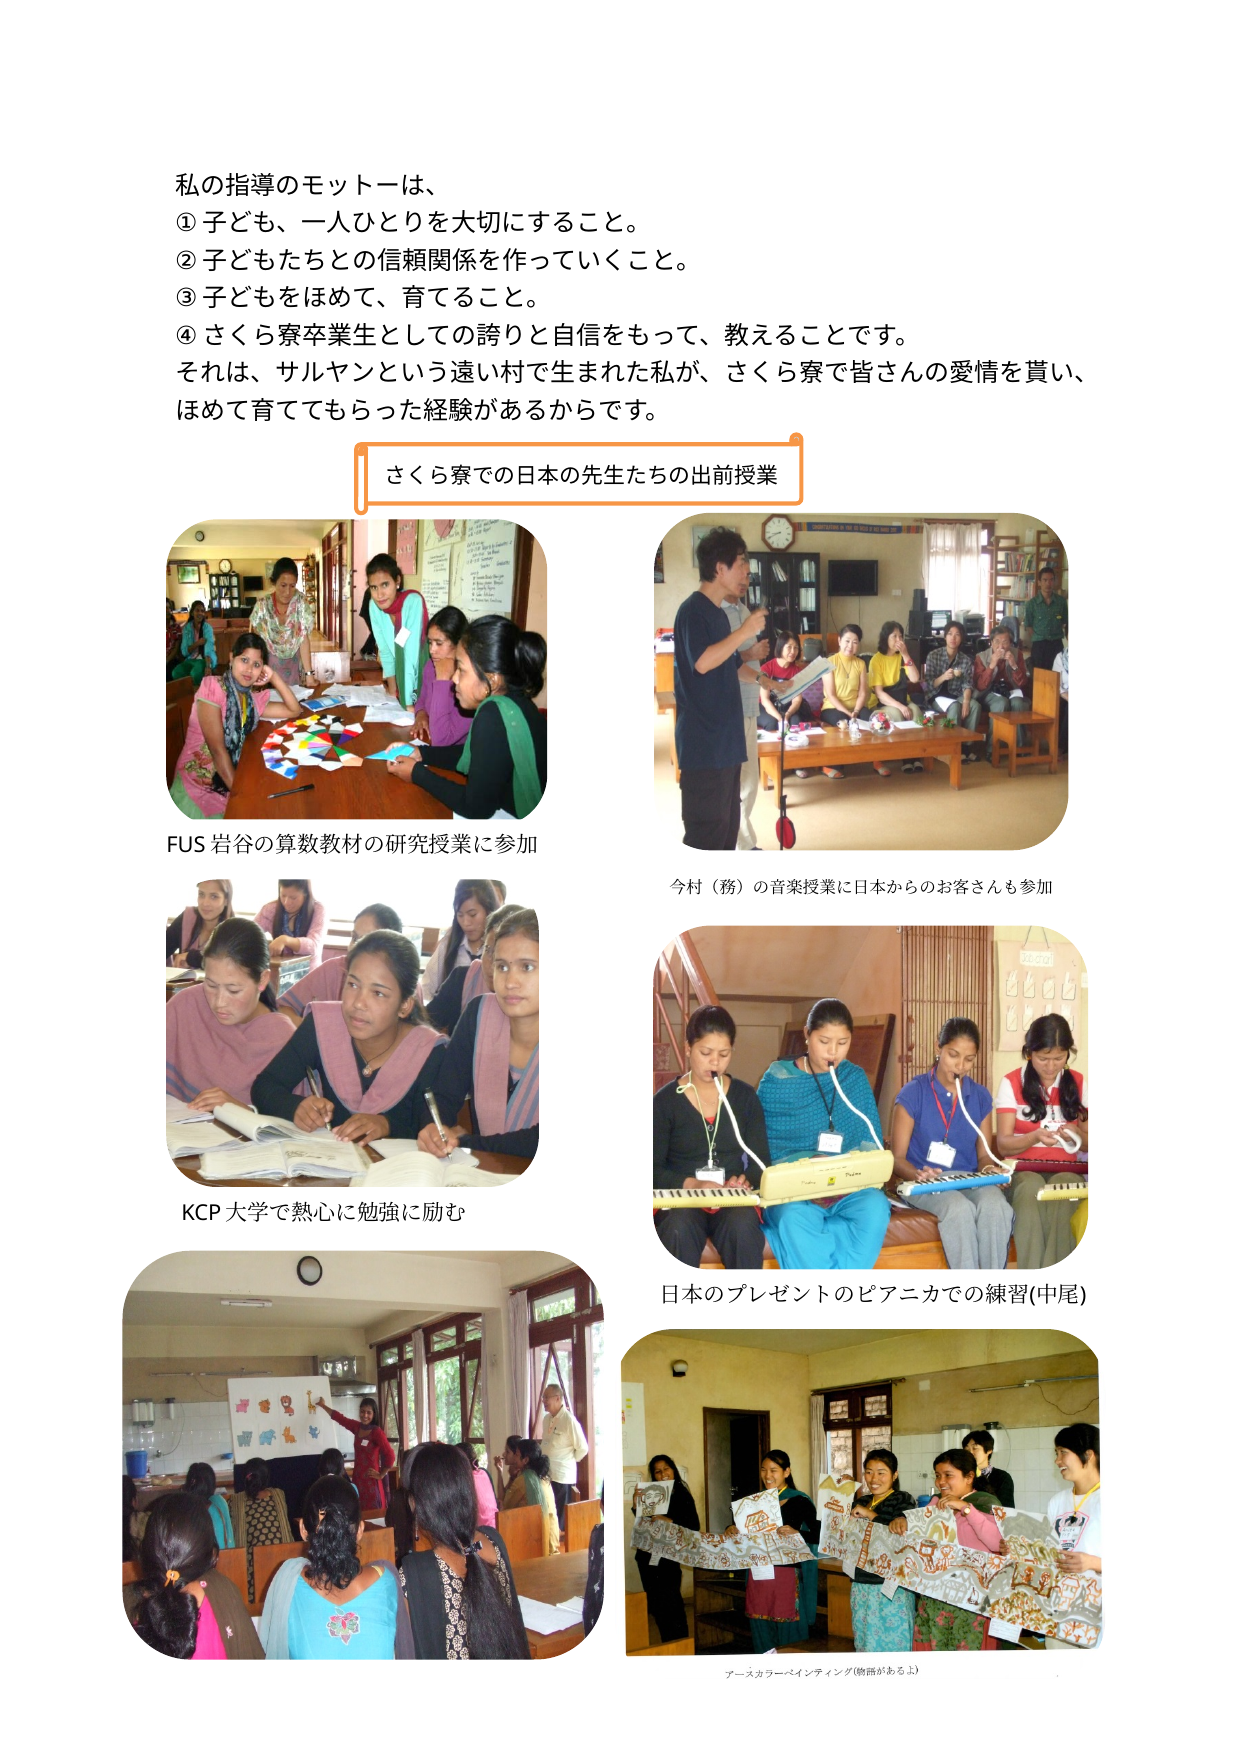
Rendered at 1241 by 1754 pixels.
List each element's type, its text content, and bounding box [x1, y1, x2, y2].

picture [122, 1250, 604, 1660]
text ③子どもをほめて、育てること。 [150, 277, 1090, 314]
text ④さくら寮卒業生としての誇りと自信をもって、教えることです。 [150, 314, 1090, 352]
picture [166, 519, 548, 819]
picture [166, 879, 539, 1187]
text 私の指導のモットーは、 [150, 164, 1090, 202]
text それは、サルヤンという遠い村で生まれた私が、さくら寮で皆さんの愛情を貰い、 [150, 352, 1090, 389]
picture [653, 925, 1089, 1269]
text ほめて育ててもらった経験があるからです。 [150, 389, 1090, 427]
text ①子ども、一人ひとりを大切にすること。 [150, 202, 1090, 239]
picture [654, 512, 1069, 851]
picture [615, 1329, 1106, 1679]
text ②子どもたちとの信頼関係を作っていくこと。 [150, 239, 1090, 277]
